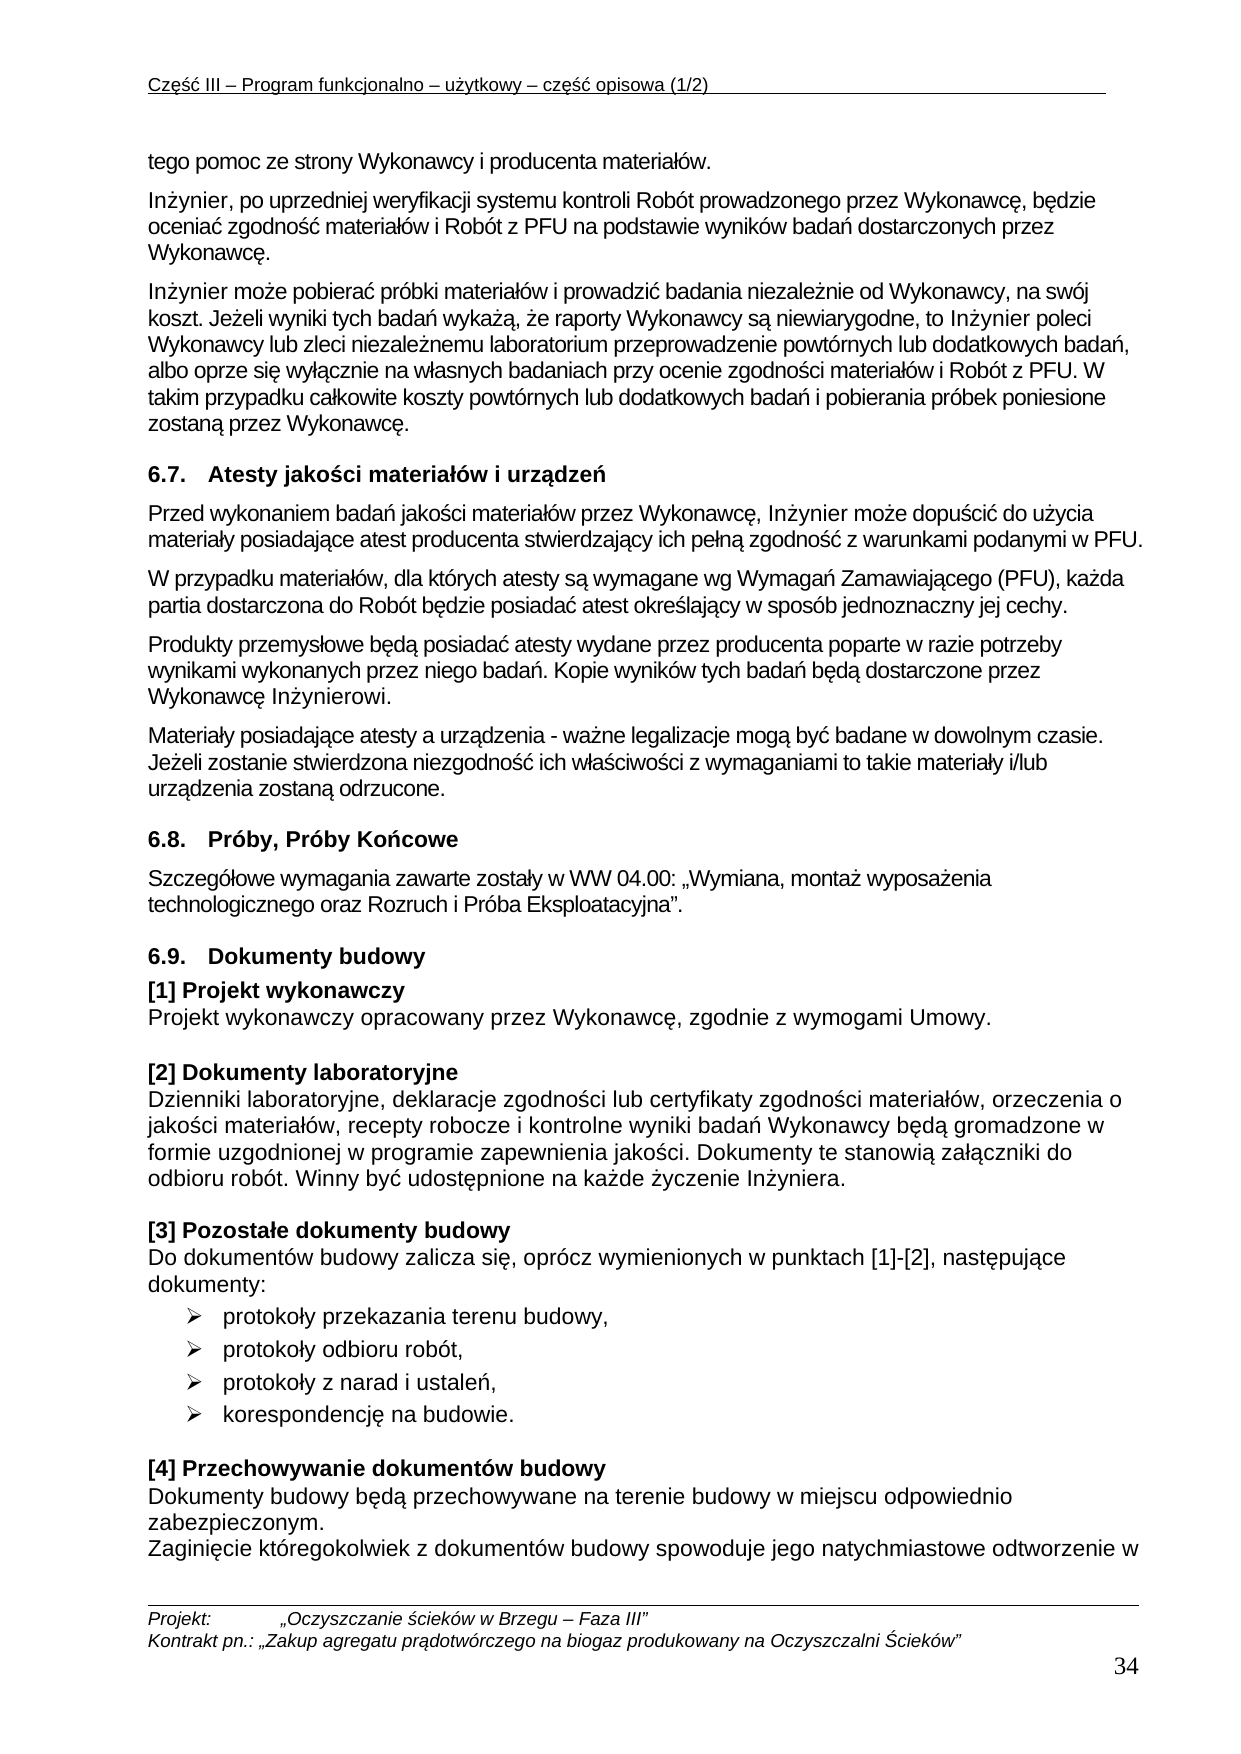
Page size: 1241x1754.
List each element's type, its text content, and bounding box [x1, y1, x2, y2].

text [4] Przechowywanie dokumentów budowy [148, 1454, 1146, 1483]
subtitle Atesty jakości materiałów i urządzeń [148, 461, 1146, 488]
list protokoły przekazania terenu budowy, [185, 1303, 1146, 1329]
text W przypadku materiałów, dla których atesty są wymagane wg Wymagań Zamawiającego (PFU), każda partia dostarczona do Robót będzie posiadać atest określający w sposób jednoznaczny jej cechy. [148, 565, 1146, 618]
list korespondencję na budowie. [185, 1401, 1146, 1427]
subtitle Dokumenty budowy [148, 943, 1146, 969]
text Do dokumentów budowy zalicza się, oprócz wymienionych w punktach [1]-[2], następujące dokumenty: [148, 1244, 1146, 1297]
text [3] Pozostałe dokumenty budowy [148, 1215, 1146, 1244]
subtitle Próby, Próby Końcowe [148, 826, 1146, 852]
list protokoły z narad i ustaleń, [185, 1368, 1146, 1395]
text Materiały posiadające atesty a urządzenia - ważne legalizacje mogą być badane w dowolnym czasie. Jeżeli zostanie stwierdzona niezgodność ich właściwości z wymaganiami to takie materiały i/lub urządzenia zostaną odrzucone. [148, 722, 1146, 801]
text Projekt wykonawczy opracowany przez Wykonawcę, zgodnie z wymogami Umowy. [148, 1004, 1146, 1031]
text Szczegółowe wymagania zawarte zostały w WW 04.00: „Wymiana, montaż wyposażenia technologicznego oraz Rozruch i Próba Eksploatacyjna”. [148, 865, 1146, 918]
text Dokumenty budowy będą przechowywane na terenie budowy w miejscu odpowiednio zabezpieczonym. [148, 1483, 1146, 1535]
text [1] Projekt wykonawczy [148, 975, 1146, 1004]
text Dzienniki laboratoryjne, deklaracje zgodności lub certyfikaty zgodności materiałów, orzeczenia o jakości materiałów, recepty robocze i kontrolne wyniki badań Wykonawcy będą gromadzone w formie uzgodnionej w programie zapewnienia jakości. Dokumenty te stanowią załączniki do odbioru robót. Winny być udostępnione na każde życzenie Inżyniera. [148, 1086, 1146, 1191]
text Produkty przemysłowe będą posiadać atesty wydane przez producenta poparte w razie potrzeby wynikami wykonanych przez niego badań. Kopie wyników tych badań będą dostarczone przez Wykonawcę Inżynierowi. [148, 631, 1146, 709]
text Inżynier, po uprzedniej weryfikacji systemu kontroli Robót prowadzonego przez Wykonawcę, będzie oceniać zgodność materiałów i Robót z PFU na podstawie wyników badań dostarczonych przez Wykonawcę. [148, 187, 1146, 266]
text Przed wykonaniem badań jakości materiałów przez Wykonawcę, Inżynier może dopuścić do użycia materiały posiadające atest producenta stwierdzający ich pełną zgodność z warunkami podanymi w PFU. [148, 500, 1146, 553]
text [2] Dokumenty laboratoryjne [148, 1057, 1146, 1086]
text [148, 148, 1146, 174]
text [148, 1535, 1146, 1562]
list protokoły odbioru robót, [185, 1336, 1146, 1362]
text Inżynier może pobierać próbki materiałów i prowadzić badania niezależnie od Wykonawcy, na swój koszt. Jeżeli wyniki tych badań wykażą, że raporty Wykonawcy są niewiarygodne, to Inżynier poleci Wykonawcy lub zleci niezależnemu laboratorium przeprowadzenie powtórnych lub dodatkowych badań, albo oprze się wyłącznie na własnych badaniach przy ocenie zgodności materiałów i Robót z PFU. W takim przypadku całkowite koszty powtórnych lub dodatkowych badań i pobierania próbek poniesione zostaną przez Wykonawcę. [148, 278, 1146, 436]
